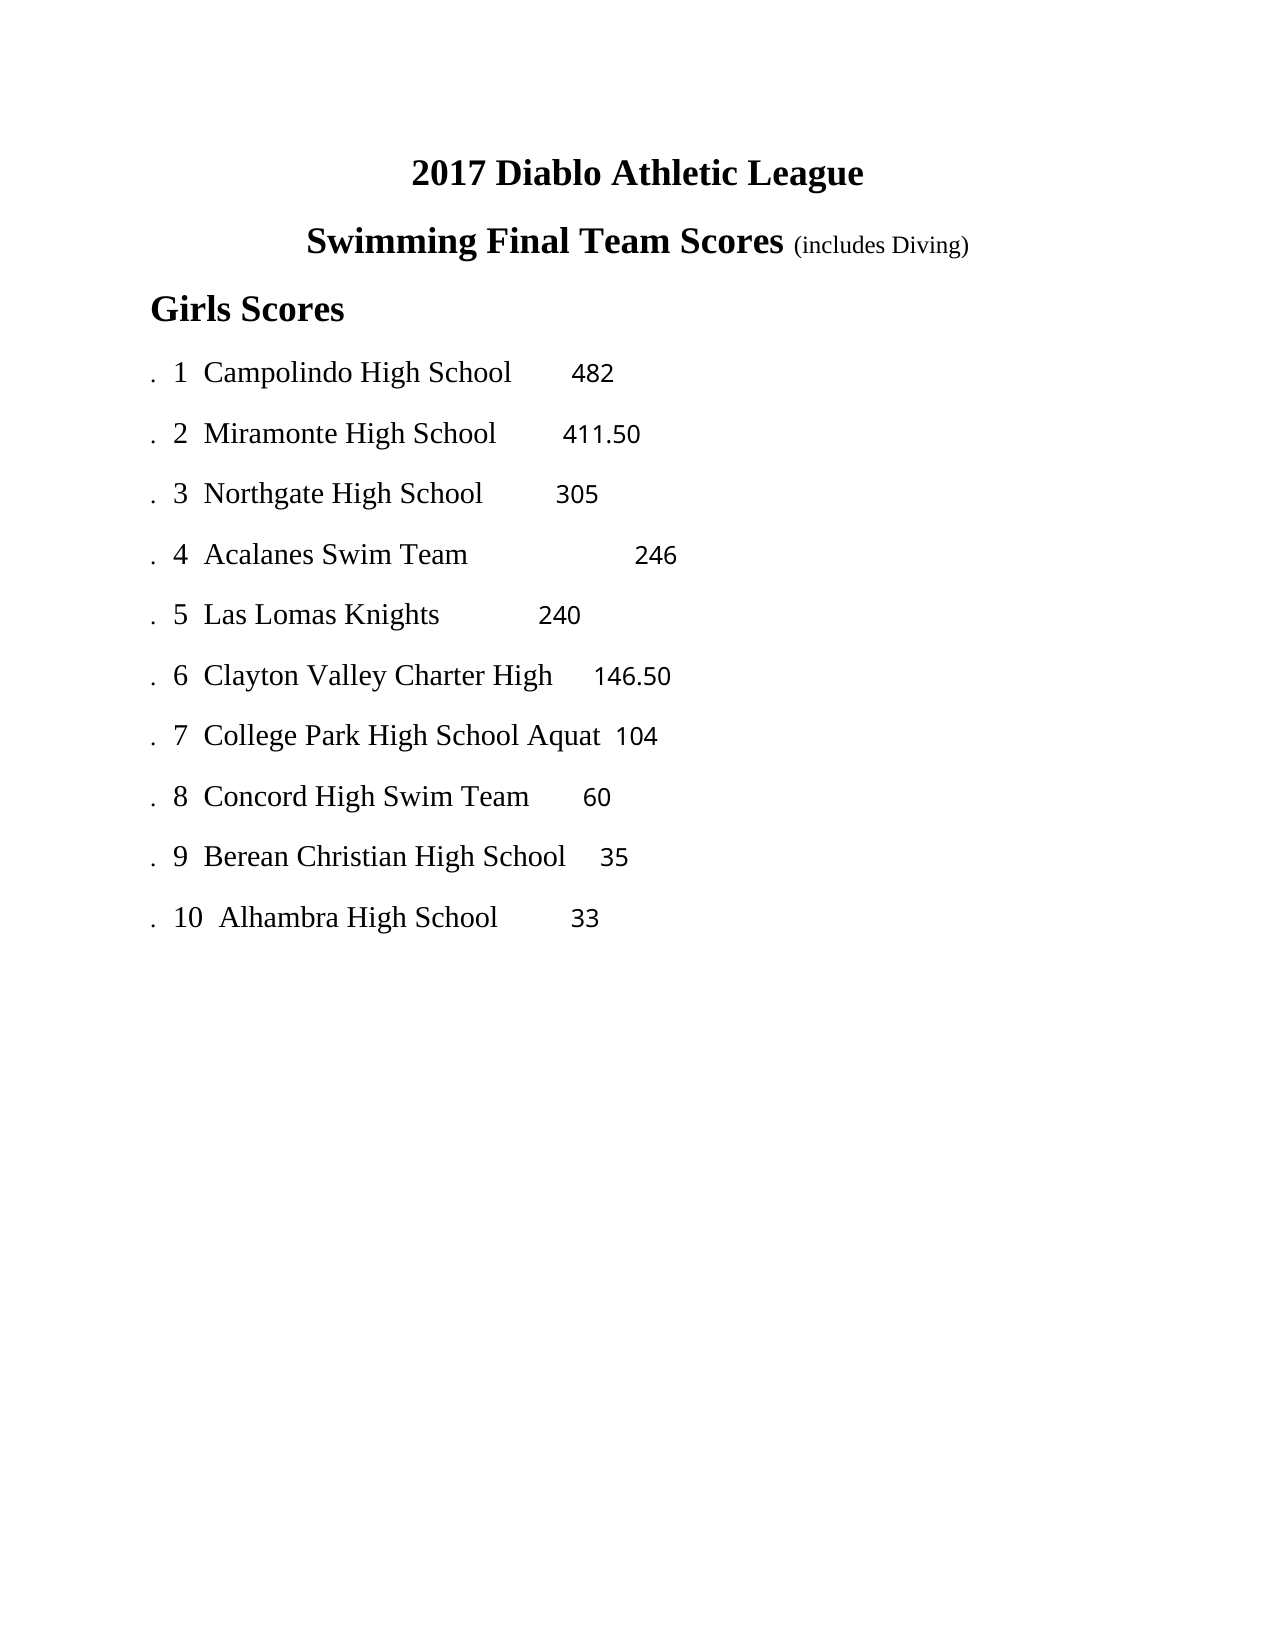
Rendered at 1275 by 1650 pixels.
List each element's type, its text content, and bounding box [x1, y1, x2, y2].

list 10 Alhambra High School 33 [150, 899, 1125, 934]
list 9 Berean Christian High School 35 [150, 838, 1125, 874]
list 3 Northgate High School 305 [150, 475, 1125, 511]
list 7 College Park High School Aquat 104 [150, 717, 1125, 753]
list 6 Clayton Valley Charter High 146.50 [150, 657, 1125, 692]
list 5 Las Lomas Knights 240 [150, 596, 1125, 632]
text Girls Scores [150, 286, 1125, 329]
text 2017 Diablo Athletic League [150, 150, 1125, 193]
text Swimming Final Team Scores (includes Diving) [150, 218, 1125, 261]
list 8 Concord High Swim Team 60 [150, 778, 1125, 813]
list 2 Miramonte High School 411.50 [150, 415, 1125, 450]
list 4 Acalanes Swim Team 246 [150, 536, 1125, 571]
list 1 Campolindo High School 482 [150, 354, 1125, 390]
